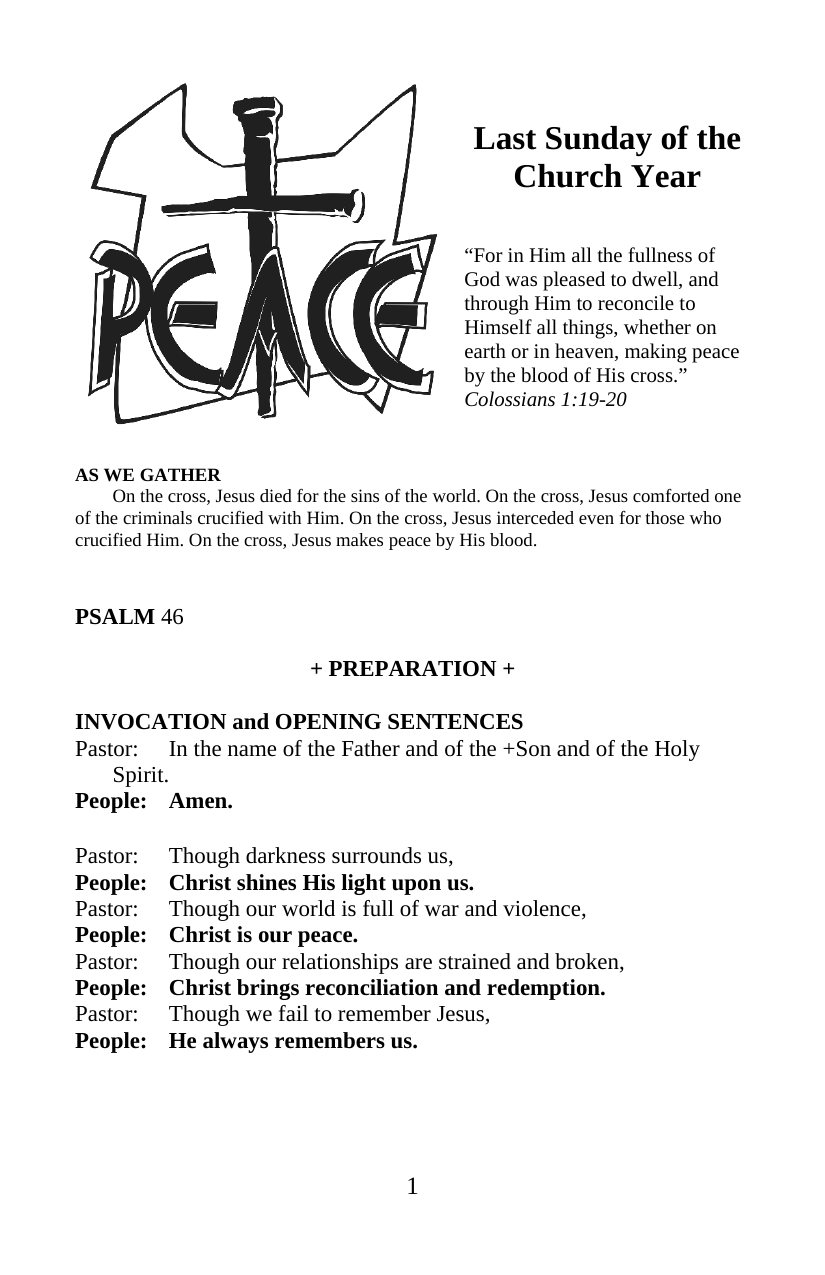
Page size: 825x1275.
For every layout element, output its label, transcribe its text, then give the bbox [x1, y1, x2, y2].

text INVOCATION and OPENING SENTENCES [75, 708, 750, 734]
text AS WE GATHER [75, 464, 750, 485]
picture [75, 75, 446, 446]
text People: Christ shines His light upon us. [75, 869, 750, 895]
text “For in Him all the fullness of God was pleased to dwell, and through Him to reconcile to Himself all things, whether on earth or in heaven, making peace by the blood of His cross.” Colossians 1:19-20 [446, 243, 750, 411]
text On the cross, Jesus died for the sins of the world. On the cross, Jesus comforted one of the criminals crucified with Him. On the cross, Jesus interceded even for those who crucified Him. On the cross, Jesus makes peace by His blood. [75, 485, 750, 550]
text PSALM 46 [75, 603, 750, 629]
text Pastor: In the name of the Father and of the +Son and of the Holy Spirit. [75, 734, 750, 787]
text People: Christ brings reconciliation and redemption. [75, 974, 750, 1001]
text People: Christ is our peace. [75, 921, 750, 948]
text Pastor: Though darkness surrounds us, [75, 842, 750, 869]
text Pastor: Though we fail to remember Jesus, [75, 1001, 750, 1027]
text Last Sunday of the Church Year [446, 118, 750, 195]
text Pastor: Though our relationships are strained and broken, [75, 948, 750, 974]
text Pastor: Though our world is full of war and violence, [75, 895, 750, 921]
text People: He always remembers us. [75, 1027, 750, 1053]
text + PREPARATION + [75, 656, 750, 682]
text People: Amen. [75, 787, 750, 814]
